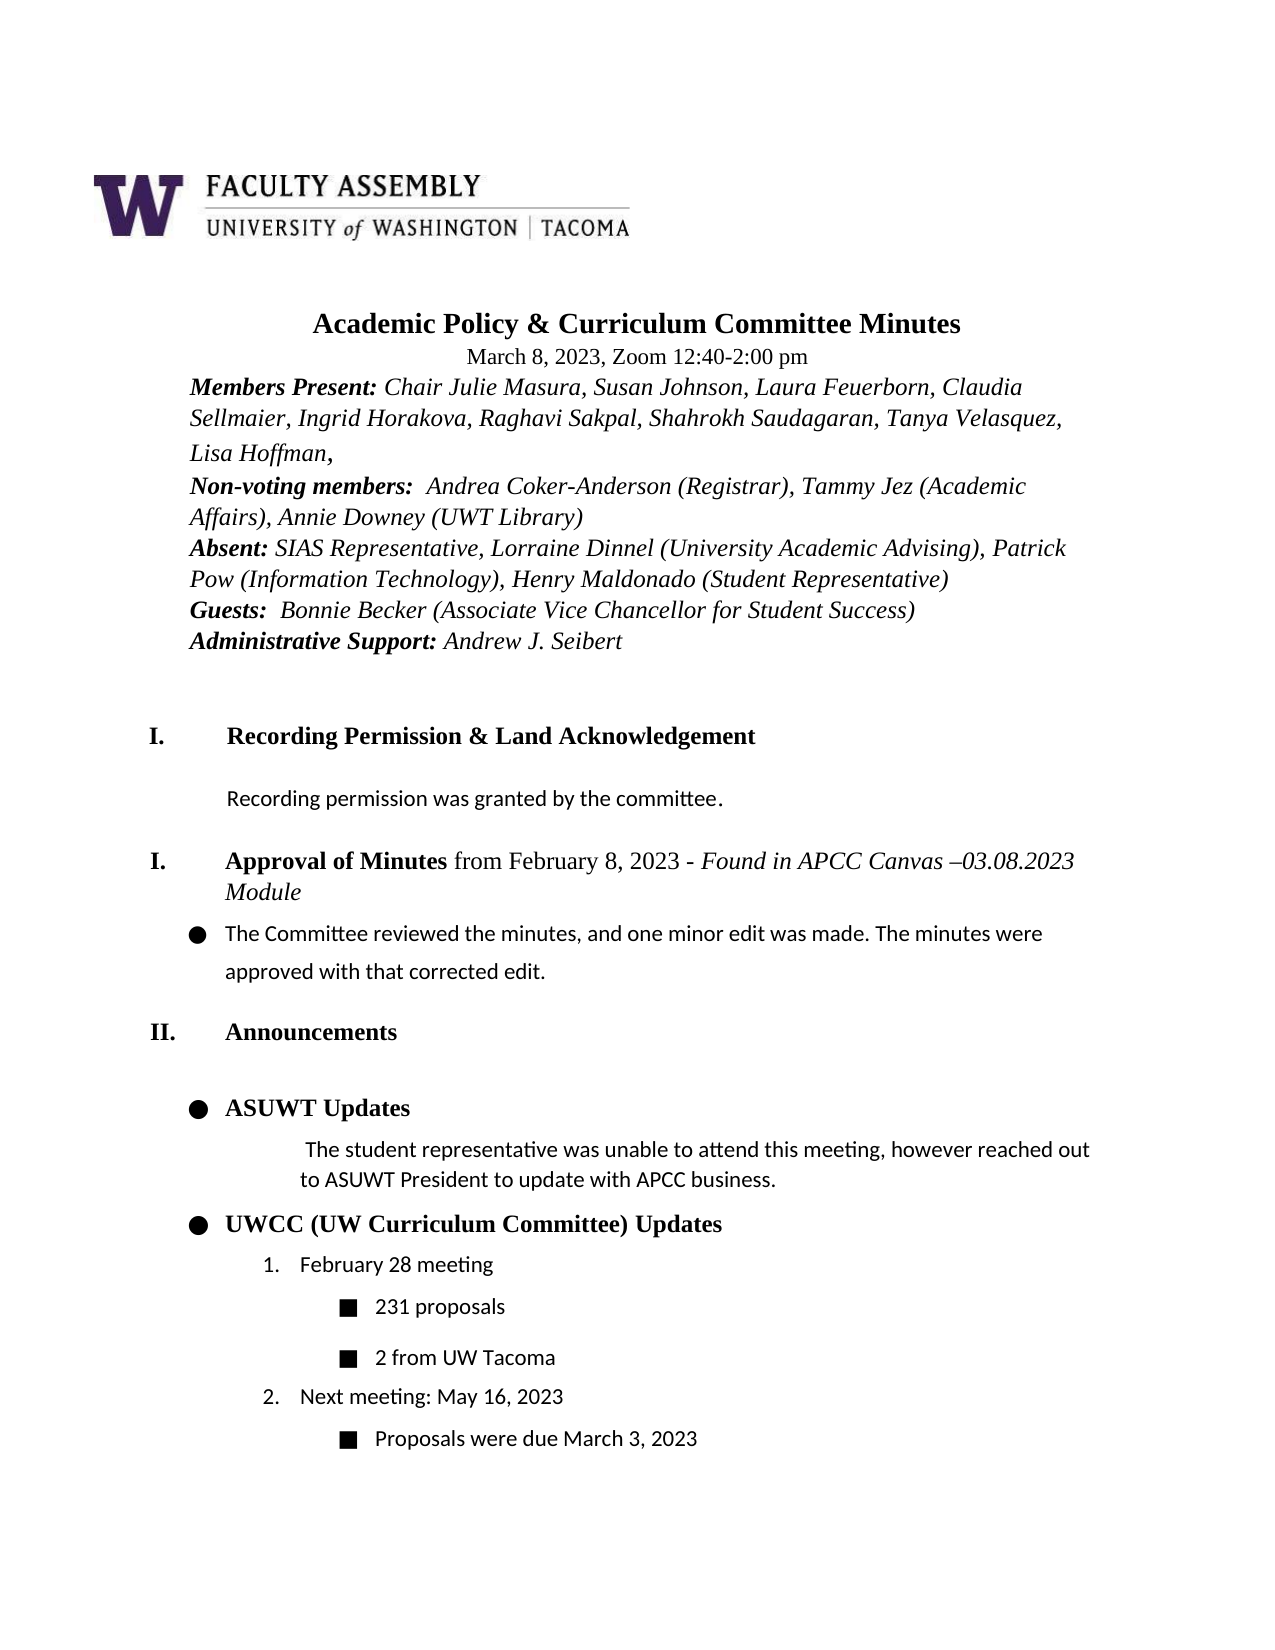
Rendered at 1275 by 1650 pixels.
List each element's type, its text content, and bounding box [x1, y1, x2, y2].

list UWCC (UW Curriculum Committee) Updates [187, 1195, 1092, 1247]
list Next meeting: May 16, 2023 [262, 1382, 1092, 1410]
list 2 from UW Tacoma [337, 1332, 1092, 1378]
text Administrative Support: Andrew J. Seibert [189, 626, 1092, 655]
text Academic Policy & Curriculum Committee Minutes [182, 307, 1092, 340]
text Guests: Bonnie Becker (Associate Vice Chancellor for Student Success) [189, 595, 1092, 624]
subtitle Recording Permission & Land Acknowledgement [148, 721, 1092, 750]
text Non-voting members: Andrea Coker-Anderson (Registrar), Tammy Jez (Academic Affairs), Annie Downey (UWT Library) [189, 471, 1092, 531]
list Approval of Minutes​ from February 8, 2023 - Found in APCC Canvas –03.08.2023 Module [150, 846, 1092, 906]
list The Committee reviewed the minutes, and one minor edit was made. The minutes were approved with that corrected edit. [187, 908, 1092, 985]
list Announcements [150, 1017, 1092, 1046]
list February 28 meeting [262, 1251, 1092, 1279]
text Absent: SIAS Representative, Lorraine Dinnel (University Academic Advising), Patrick Pow (Information Technology), Henry Maldonado (Student Representative) [189, 533, 1092, 593]
list 231 proposals [337, 1281, 1092, 1328]
text Members Present: Chair Julie Masura, Susan Johnson, Laura Feuerborn, Claudia Sellmaier, Ingrid Horakova, Raghavi Sakpal, Shahrokh Saudagaran, Tanya Velasquez, Lisa Hoffman, [189, 372, 1092, 468]
picture [93, 175, 630, 241]
list Proposals were due March 3, 2023 [337, 1412, 1092, 1459]
text The student representative was unable to attend this meeting, however reached out to ASUWT President to update with APCC business. [300, 1135, 1092, 1193]
list ASUWT Updates [187, 1079, 1092, 1131]
subtitle Recording permission was granted by the committee. [227, 783, 1092, 812]
text March 8, 2023, Zoom 12:40-2:00 pm [183, 343, 1092, 369]
